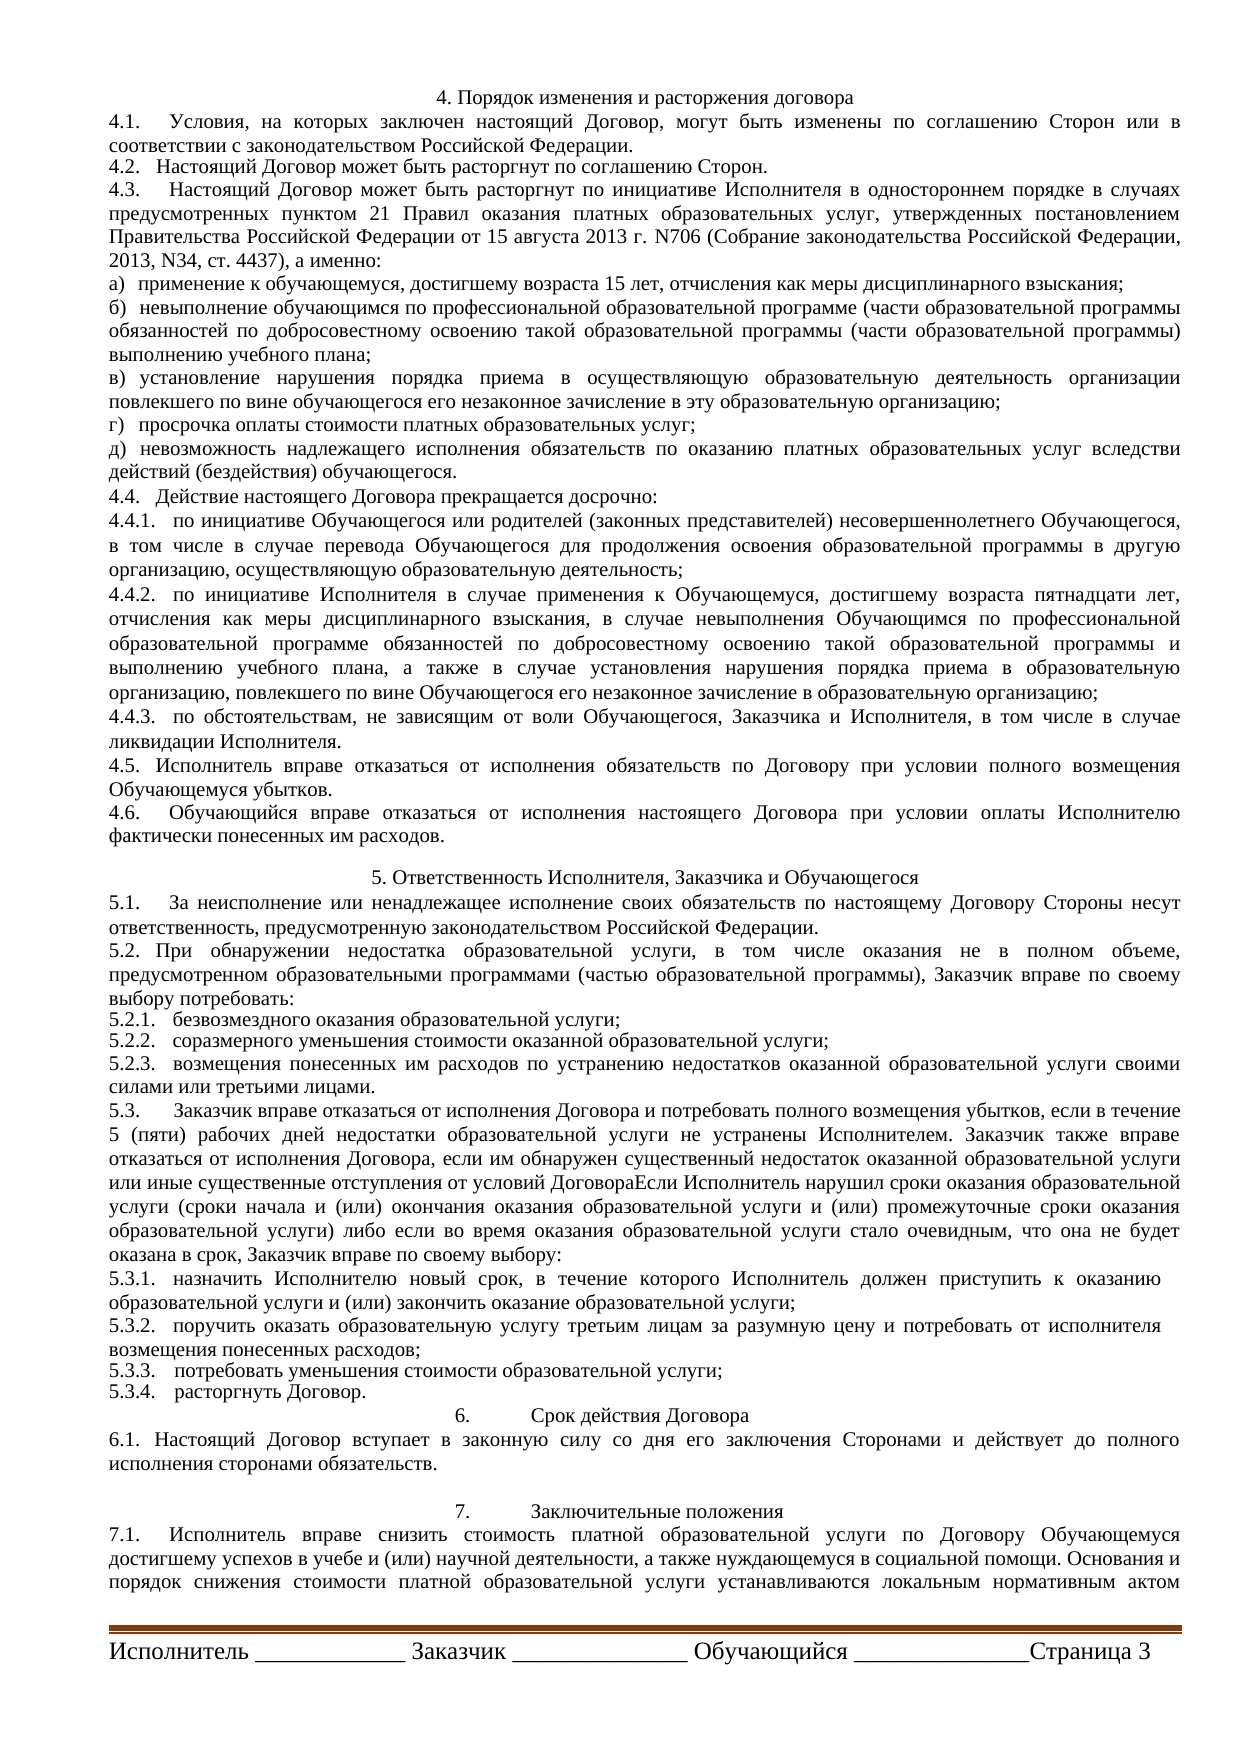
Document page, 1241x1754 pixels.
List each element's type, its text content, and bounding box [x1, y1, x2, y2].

list расторгнуть Договор. [109, 1382, 1182, 1403]
list Настоящий Договор вступает в законную силу со дня его заключения Сторонами и действует до полного исполнения сторонами обязательств. [109, 1427, 1182, 1475]
text д) невозможность надлежащего исполнения обязательств по оказанию платных образовательных услуг вследстви действий (бездействия) обучающегося. [109, 437, 1182, 484]
list по инициативе Обучающегося или родителей (законных представителей) несовершеннолетнего Обучающегося, в том числе в случае перевода Обучающегося для продолжения освоения образовательной программы в другую организацию, осуществляющую образовательную деятельность; [109, 508, 1182, 582]
list Заказчик вправе отказаться от исполнения Договора и потребовать полного возмещения убытков, если в течение 5 (пяти) рабочих дней недостатки образовательной услуги не устранены Исполнителем. Заказчик также вправе отказаться от исполнения Договора, если им обнаружен существенный недостаток оказанной образовательной услуги или иные существенные отступления от условий ДоговораЕсли Исполнитель нарушил сроки оказания образовательной услуги (сроки начала и (или) окончания оказания образовательной услуги и (или) промежуточные сроки оказания образовательной услуги) либо если во время оказания образовательной услуги стало очевидным, что она не будет оказана в срок, Заказчик вправе по своему выбору: [109, 1098, 1182, 1266]
list При обнаружении недостатка образовательной услуги, в том числе оказания не в полном объеме, предусмотренном образовательными программами (частью образовательной программы), Заказчик вправе по своему выбору потребовать: [109, 939, 1182, 1010]
list Действие настоящего Договора прекращается досрочно: [109, 484, 1182, 508]
list Настоящий Договор может быть расторгнут по соглашению Сторон. [109, 157, 1182, 178]
list назначить Исполнителю новый срок, в течение которого Исполнитель должен приступить к оказанию образовательной услуги и (или) закончить оказание образовательной услуги; [109, 1266, 1163, 1314]
list Срок действия Договора [454, 1403, 1182, 1427]
text 5. Ответственность Исполнителя, Заказчика и Обучающегося [109, 864, 1182, 889]
text а) применение к обучающемуся, достигшему возраста 15 лет, отчисления как меры дисциплинарного взыскания; [109, 272, 1182, 295]
list Обучающийся вправе отказаться от исполнения настоящего Договора при условии оплаты Исполнителю фактически понесенных им расходов. [109, 801, 1182, 847]
list Настоящий Договор может быть расторгнут по инициативе Исполнителя в одностороннем порядке в случаях предусмотренных пунктом 21 Правил оказания платных образовательных услуг, утвержденных постановлением Правительства Российской Федерации от 15 августа 2013 г. N706 (Собрание законодательства Российской Федерации, 2013, N34, ст. 4437), а именно: [109, 178, 1182, 272]
list За неисполнение или ненадлежащее исполнение своих обязательств по настоящему Договору Стороны несут ответственность, предусмотренную законодательством Российской Федерации. [109, 889, 1182, 939]
list потребовать уменьшения стоимости образовательной услуги; [109, 1361, 1182, 1382]
list Заключительные положения [454, 1502, 1182, 1523]
text б) невыполнение обучающимся по профессиональной образовательной программе (части образовательной программы обязанностей по добросовестному освоению такой образовательной программы (части образовательной программы) выполнению учебного плана; [109, 295, 1182, 366]
list соразмерного уменьшения стоимости оказанной образовательной услуги; [109, 1031, 1182, 1051]
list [109, 1523, 1182, 1594]
list по обстоятельствам, не зависящим от воли Обучающегося, Заказчика и Исполнителя, в том числе в случае ликвидации Исполнителя. [109, 704, 1182, 753]
list безвозмездного оказания образовательной услуги; [109, 1010, 1182, 1031]
list поручить оказать образовательную услугу третьим лицам за разумную цену и потребовать от исполнителя возмещения понесенных расходов; [109, 1314, 1163, 1361]
text г) просрочка оплаты стоимости платных образовательных услуг; [109, 413, 1182, 437]
text 4. Порядок изменения и расторжения договора [109, 88, 1182, 109]
list Исполнитель вправе отказаться от исполнения обязательств по Договору при условии полного возмещения Обучающемуся убытков. [109, 753, 1182, 801]
list Условия, на которых заключен настоящий Договор, могут быть изменены по соглашению Сторон или в соответствии с законодательством Российской Федерации. [109, 109, 1182, 157]
list по инициативе Исполнителя в случае применения к Обучающемуся, достигшему возраста пятнадцати лет, отчисления как меры дисциплинарного взыскания, в случае невыполнения Обучающимся по профессиональной образовательной программе обязанностей по добросовестному освоению такой образовательной программы и выполнению учебного плана, а также в случае установления нарушения порядка приема в образовательную организацию, повлекшего по вине Обучающегося его незаконное зачисление в образовательную организацию; [109, 582, 1182, 704]
list возмещения понесенных им расходов по устранению недостатков оказанной образовательной услуги своими силами или третьими лицами. [109, 1051, 1182, 1098]
text в) установление нарушения порядка приема в осуществляющую образовательную деятельность организации повлекшего по вине обучающегося его незаконное зачисление в эту образовательную организацию; [109, 366, 1182, 413]
